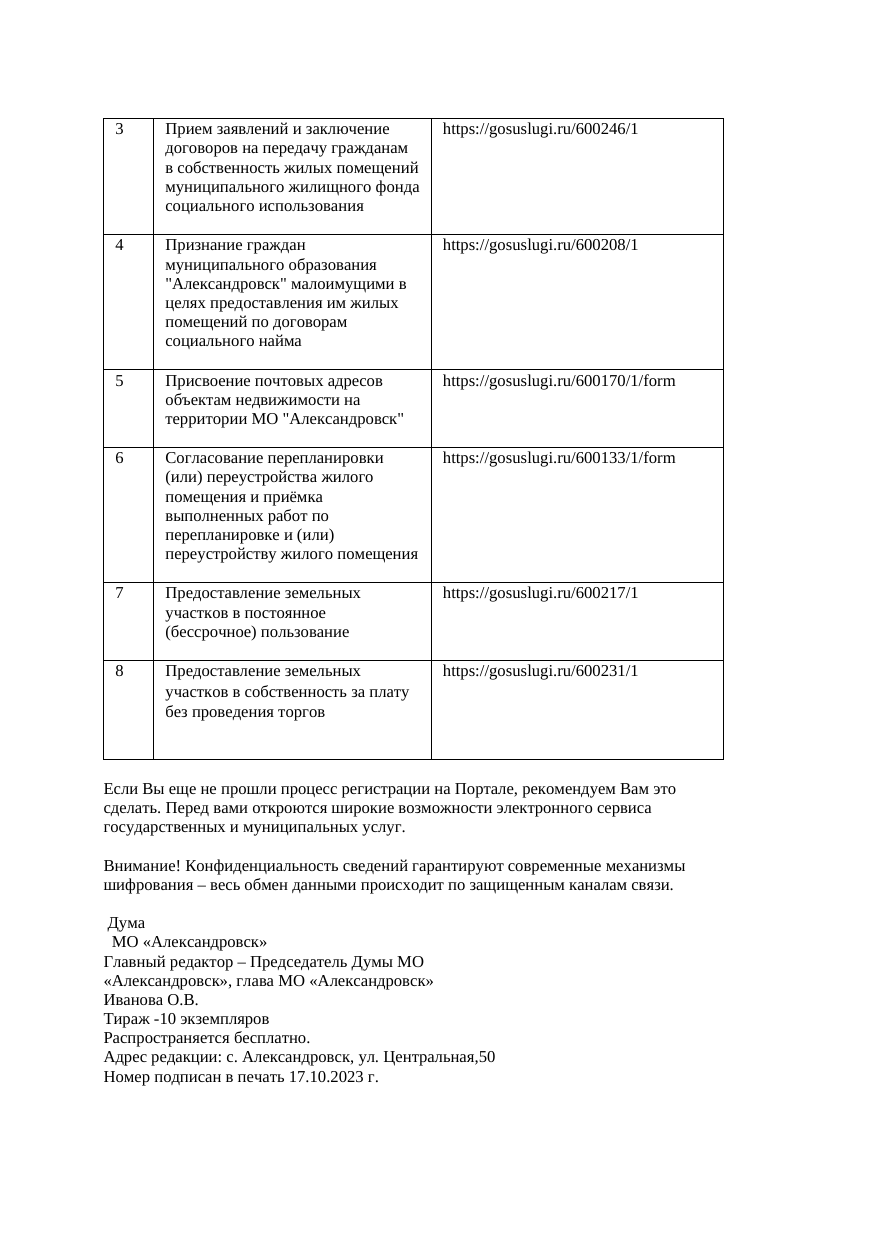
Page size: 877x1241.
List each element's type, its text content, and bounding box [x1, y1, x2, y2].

text Иванова О.В. [103, 990, 723, 1009]
table_cell 8 [104, 661, 153, 759]
table_cell 6 [104, 448, 153, 582]
table_cell Прием заявлений и заключение договоров на передачу гражданам в собственность жилых помещений муниципального жилищного фонда социального использования [154, 119, 431, 234]
text Дума [103, 913, 723, 932]
text «Александровск», глава МО «Александровск» [103, 971, 723, 990]
table_cell Признание граждан муниципального образования "Александровск" малоимущими в целях предоставления им жилых помещений по договорам социального найма [154, 235, 431, 369]
table_cell 7 [104, 583, 153, 660]
text МО «Александровск» [103, 932, 723, 951]
text Внимание! Конфиденциальность сведений гарантируют современные механизмы шифрования – весь обмен данными происходит по защищенным каналам связи. [103, 856, 723, 894]
text Адрес редакции: с. Александровск, ул. Центральная,50 [103, 1047, 723, 1066]
table_cell https://gosuslugi.ru/600170/1/form [432, 370, 723, 447]
text Распространяется бесплатно. [103, 1028, 723, 1047]
table_cell Присвоение почтовых адресов объектам недвижимости на территории МО "Александровск" [154, 370, 431, 447]
table_cell Согласование перепланировки (или) переустройства жилого помещения и приёмка выполненных работ по перепланировке и (или) переустройству жилого помещения [154, 448, 431, 582]
text Если Вы еще не прошли процесс регистрации на Портале, рекомендуем Вам это сделать. Перед вами откроются широкие возможности электронного сервиса государственных и муниципальных услуг. [103, 779, 723, 836]
text Тираж -10 экземпляров [103, 1009, 723, 1028]
table_cell https://gosuslugi.ru/600231/1 [432, 661, 723, 759]
table_cell https://gosuslugi.ru/600208/1 [432, 235, 723, 369]
text Главный редактор – Председатель Думы МО [103, 951, 723, 971]
table_cell https://gosuslugi.ru/600217/1 [432, 583, 723, 660]
table_cell 5 [104, 370, 153, 447]
table_cell Предоставление земельных участков в собственность за плату без проведения торгов [154, 661, 431, 759]
table_cell https://gosuslugi.ru/600133/1/form [432, 448, 723, 582]
table_cell 4 [104, 235, 153, 369]
table_cell 3 [104, 119, 153, 234]
table_cell https://gosuslugi.ru/600246/1 [432, 119, 723, 234]
table_cell Предоставление земельных участков в постоянное (бессрочное) пользование [154, 583, 431, 660]
text Номер подписан в печать 17.10.2023 г. [103, 1066, 723, 1086]
